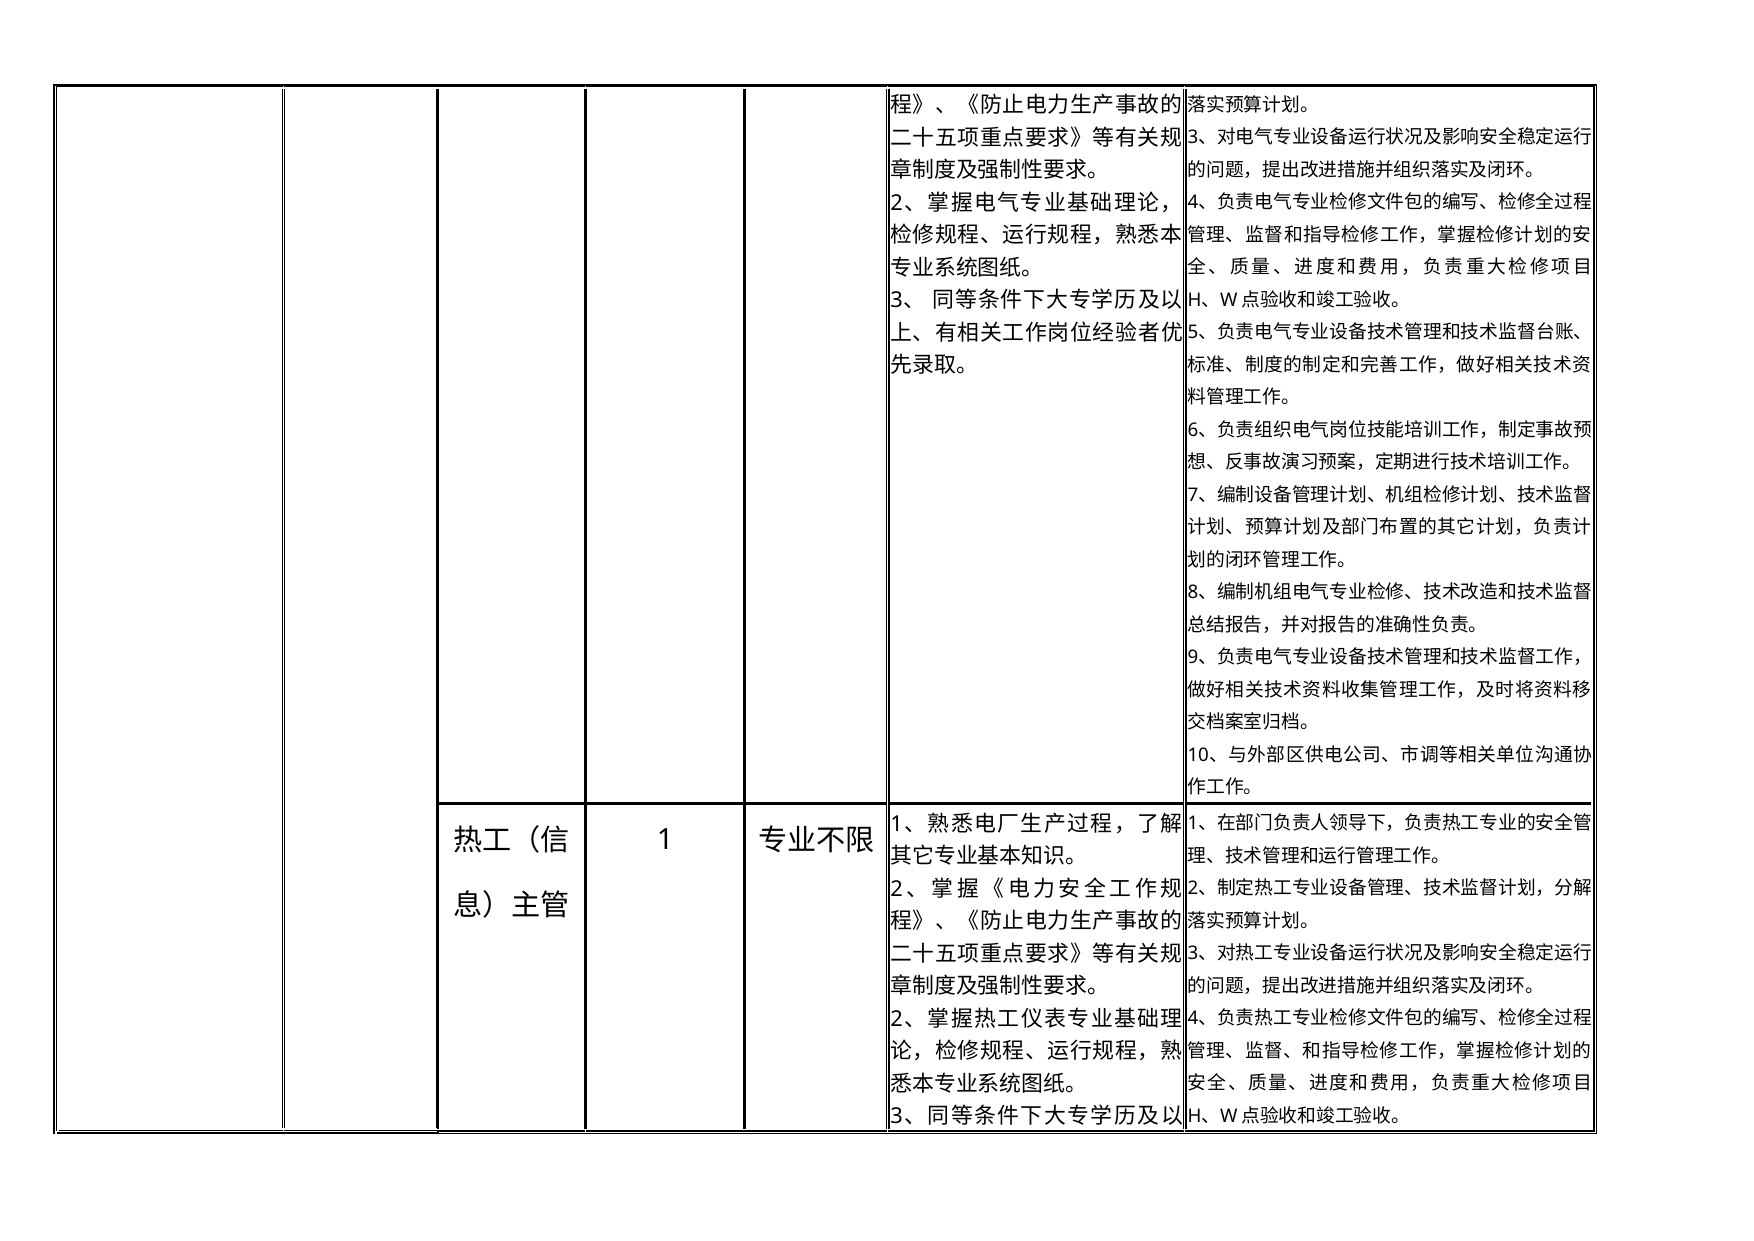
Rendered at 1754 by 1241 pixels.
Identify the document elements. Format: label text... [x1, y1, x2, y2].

table_cell 1 [585, 87, 744, 802]
table_cell 热工（信息）主管 [437, 805, 585, 1130]
table_cell 电气主管 [437, 87, 585, 802]
table_cell 专业不限 [744, 802, 888, 1130]
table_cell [1185, 802, 1593, 1130]
table_cell 1 [585, 805, 744, 1130]
table_cell 专业不限 [744, 86, 888, 802]
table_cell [1185, 87, 1593, 802]
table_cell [888, 86, 1185, 802]
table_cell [888, 802, 1185, 1130]
